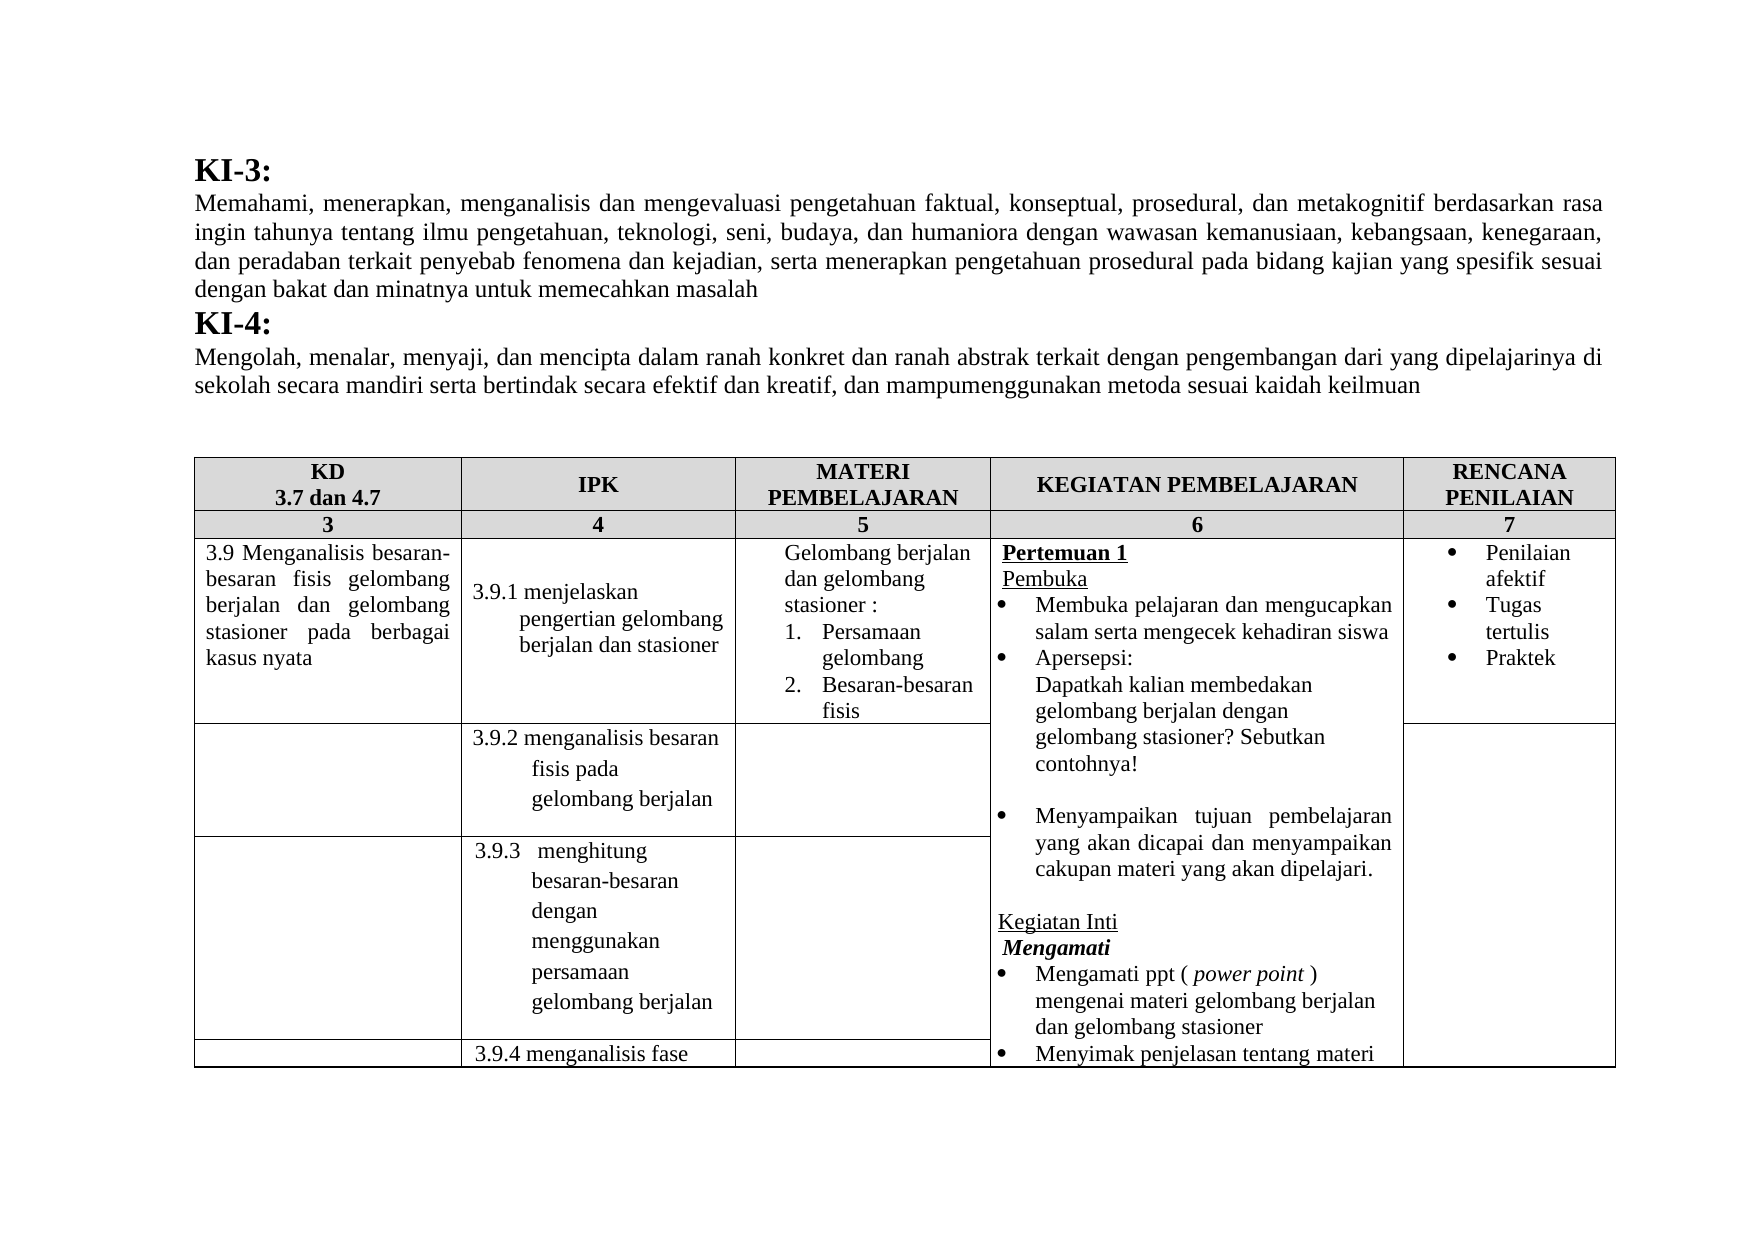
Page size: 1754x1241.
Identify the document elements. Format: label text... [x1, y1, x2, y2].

text KI-4: [194, 303, 1604, 342]
table_cell 3 [195, 511, 461, 538]
table_header IPK [462, 458, 735, 510]
table_cell [736, 1040, 990, 1066]
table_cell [462, 1040, 735, 1066]
text Memahami, menerapkan, menganalisis dan mengevaluasi pengetahuan faktual, konseptual, prosedural, dan metakognitif berdasarkan rasa ingin tahunya tentang ilmu pengetahuan, teknologi, seni, budaya, dan humaniora dengan wawasan kemanusiaan, kebangsaan, kenegaraan, dan peradaban terkait penyebab fenomena dan kejadian, serta menerapkan pengetahuan prosedural pada bidang kajian yang spesifik sesuai dengan bakat dan minatnya untuk memecahkan masalah [194, 188, 1604, 303]
table_cell [1404, 724, 1615, 1066]
table_cell 3.9 Menganalisis besaran- besaran fisis gelombang berjalan dan gelombang stasioner pada berbagai kasus nyata [195, 539, 461, 723]
table_cell 3.9.1 menjelaskan pengertian gelombang berjalan dan stasioner [462, 539, 735, 723]
table_header MATERI PEMBELAJARAN [736, 458, 990, 510]
table_cell 6 [991, 511, 1403, 538]
table_cell 7 [1404, 511, 1615, 538]
text KI-3: [194, 150, 1604, 188]
table_cell Gelombang berjalan dan gelombang stasioner : Persamaan gelombang Besaran-besaran fisis [736, 539, 990, 723]
text Mengolah, menalar, menyaji, dan mencipta dalam ranah konkret dan ranah abstrak terkait dengan pengembangan dari yang dipelajarinya di sekolah secara mandiri serta bertindak secara efektif dan kreatif, dan mampumenggunakan metoda sesuai kaidah keilmuan [194, 342, 1604, 399]
table_header KEGIATAN PEMBELAJARAN [991, 458, 1403, 510]
table_header KD 3.7 dan 4.7 [195, 458, 461, 510]
table_cell 3.9.3 menghitung besaran-besaran dengan menggunakan persamaan gelombang berjalan [462, 837, 735, 1039]
table_cell [736, 837, 990, 1039]
table_cell 4 [462, 511, 735, 538]
table_cell Penilaian afektif Tugas tertulis Praktek [1404, 539, 1615, 723]
table_cell [195, 724, 461, 836]
table_cell Pertemuan 1 Pembuka Membuka pelajaran dan mengucapkan salam serta mengecek kehadiran siswa Apersepsi: Dapatkah kalian membedakan gelombang berjalan dengan gelombang stasioner? Sebutkan contohnya! Menyampaikan tujuan pembelajaran yang akan dicapai dan menyampaikan cakupan materi yang akan dipelajari. Kegiatan Inti Mengamati Mengamati ppt ( power point ) mengenai materi gelombang berjalan dan gelombang stasioner Menyimak penjelasan tentang materi gelombang berjalan dan gelombang stasioner Memperhatikan cara perhitungan menggunakan persamaan gelombang Menanya Menanya hal-hal yang perlu diperhatikan dalam menggambar gelombang berjalan dan gelombang stasioner Mempertanyakan cara perhitungan persamaan gelombang Mengumpulkan Informasi Guru membagi siswa ke dalam kelompok-kelompok belajar dan membagikan LKS Siswa menggambar gelombang berjalan dan gelombang stasioner beserta penjelasannya pada LKS yang telah diberikan. Siswa menghitung beda fase gelombang dengan menggunakan persamaan gelombang Menalar Mengolah hasil perhitungan pada gelombang berjalan ndan gelombang stasioner pada persamaan gelombang Menjelaskan hasil perhitungan menggunakan persamaan gelombang. Penutup Mendorong siswa untuk menyimpulkan pelajaran hari ini Memberikan tugas mandiri berupa latihan soal. [991, 539, 1403, 1066]
table_cell [736, 724, 990, 836]
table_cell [195, 1040, 461, 1066]
table_cell [195, 837, 461, 1039]
table_cell 5 [736, 511, 990, 538]
table_header RENCANA PENILAIAN [1404, 458, 1615, 510]
table_cell 3.9.2 menganalisis besaran fisis pada gelombang berjalan [462, 724, 735, 836]
